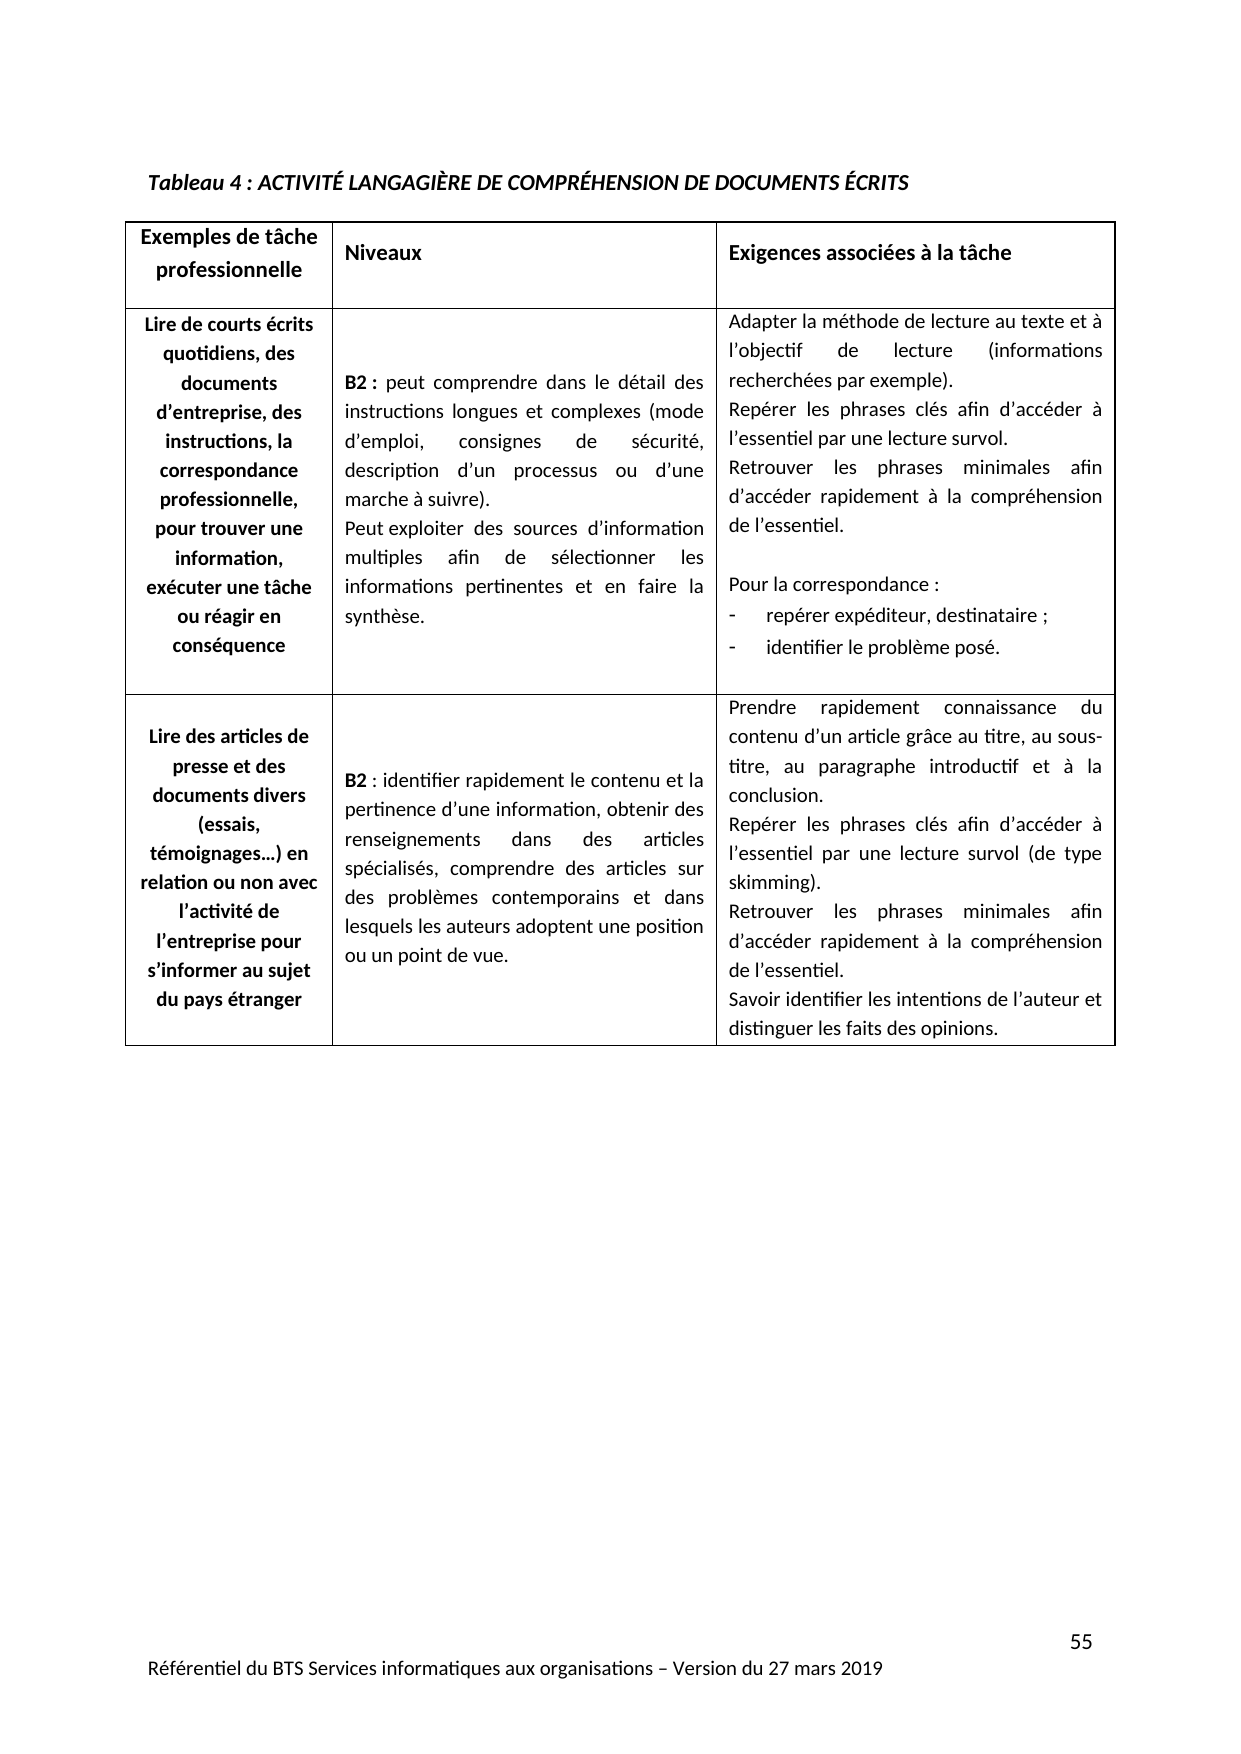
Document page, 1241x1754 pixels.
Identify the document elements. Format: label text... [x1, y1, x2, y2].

table_cell Lire des articles de presse et des documents divers (essais, témoignages…) en relation ou non avec l’activité de l’entreprise pour s’informer au sujet du pays étranger [126, 695, 332, 1044]
table_cell B2 : identifier rapidement le contenu et la pertinence d’une information, obtenir des renseignements dans des articles spécialisés, comprendre des articles sur des problèmes contemporains et dans lesquels les auteurs adoptent une position ou un point de vue. [333, 695, 716, 1044]
table_header Exemples de tâche professionnelle [126, 223, 332, 307]
table_cell Prendre rapidement connaissance du contenu d’un article grâce au titre, au sous-titre, au paragraphe introductif et à la conclusion. Repérer les phrases clés afin d’accéder à l’essentiel par une lecture survol (de type skimming). Retrouver les phrases minimales afin d’accéder rapidement à la compréhension de l’essentiel. Savoir identifier les intentions de l’auteur et distinguer les faits des opinions. [717, 695, 1114, 1044]
table_cell Adapter la méthode de lecture au texte et à l’objectif de lecture (informations recherchées par exemple). Repérer les phrases clés afin d’accéder à l’essentiel par une lecture survol. Retrouver les phrases minimales afin d’accéder rapidement à la compréhension de l’essentiel. Pour la correspondance : repérer expéditeur, destinataire ; identifier le problème posé. [717, 309, 1114, 693]
table_header Niveaux [333, 223, 716, 307]
text Tableau 4 : ACTIVITÉ LANGAGIÈRE DE COMPRÉHENSION DE DOCUMENTS ÉCRITS [148, 168, 1093, 196]
table_header Exigences associées à la tâche [717, 223, 1114, 307]
table_cell B2 : peut comprendre dans le détail des instructions longues et complexes (mode d’emploi, consignes de sécurité, description d’un processus ou d’une marche à suivre). Peut exploiter des sources d’information multiples afin de sélectionner les informations pertinentes et en faire la synthèse. [333, 309, 716, 693]
table_cell Lire de courts écrits quotidiens, des documents d’entreprise, des instructions, la correspondance professionnelle, pour trouver une information, exécuter une tâche ou réagir en conséquence [126, 309, 332, 693]
